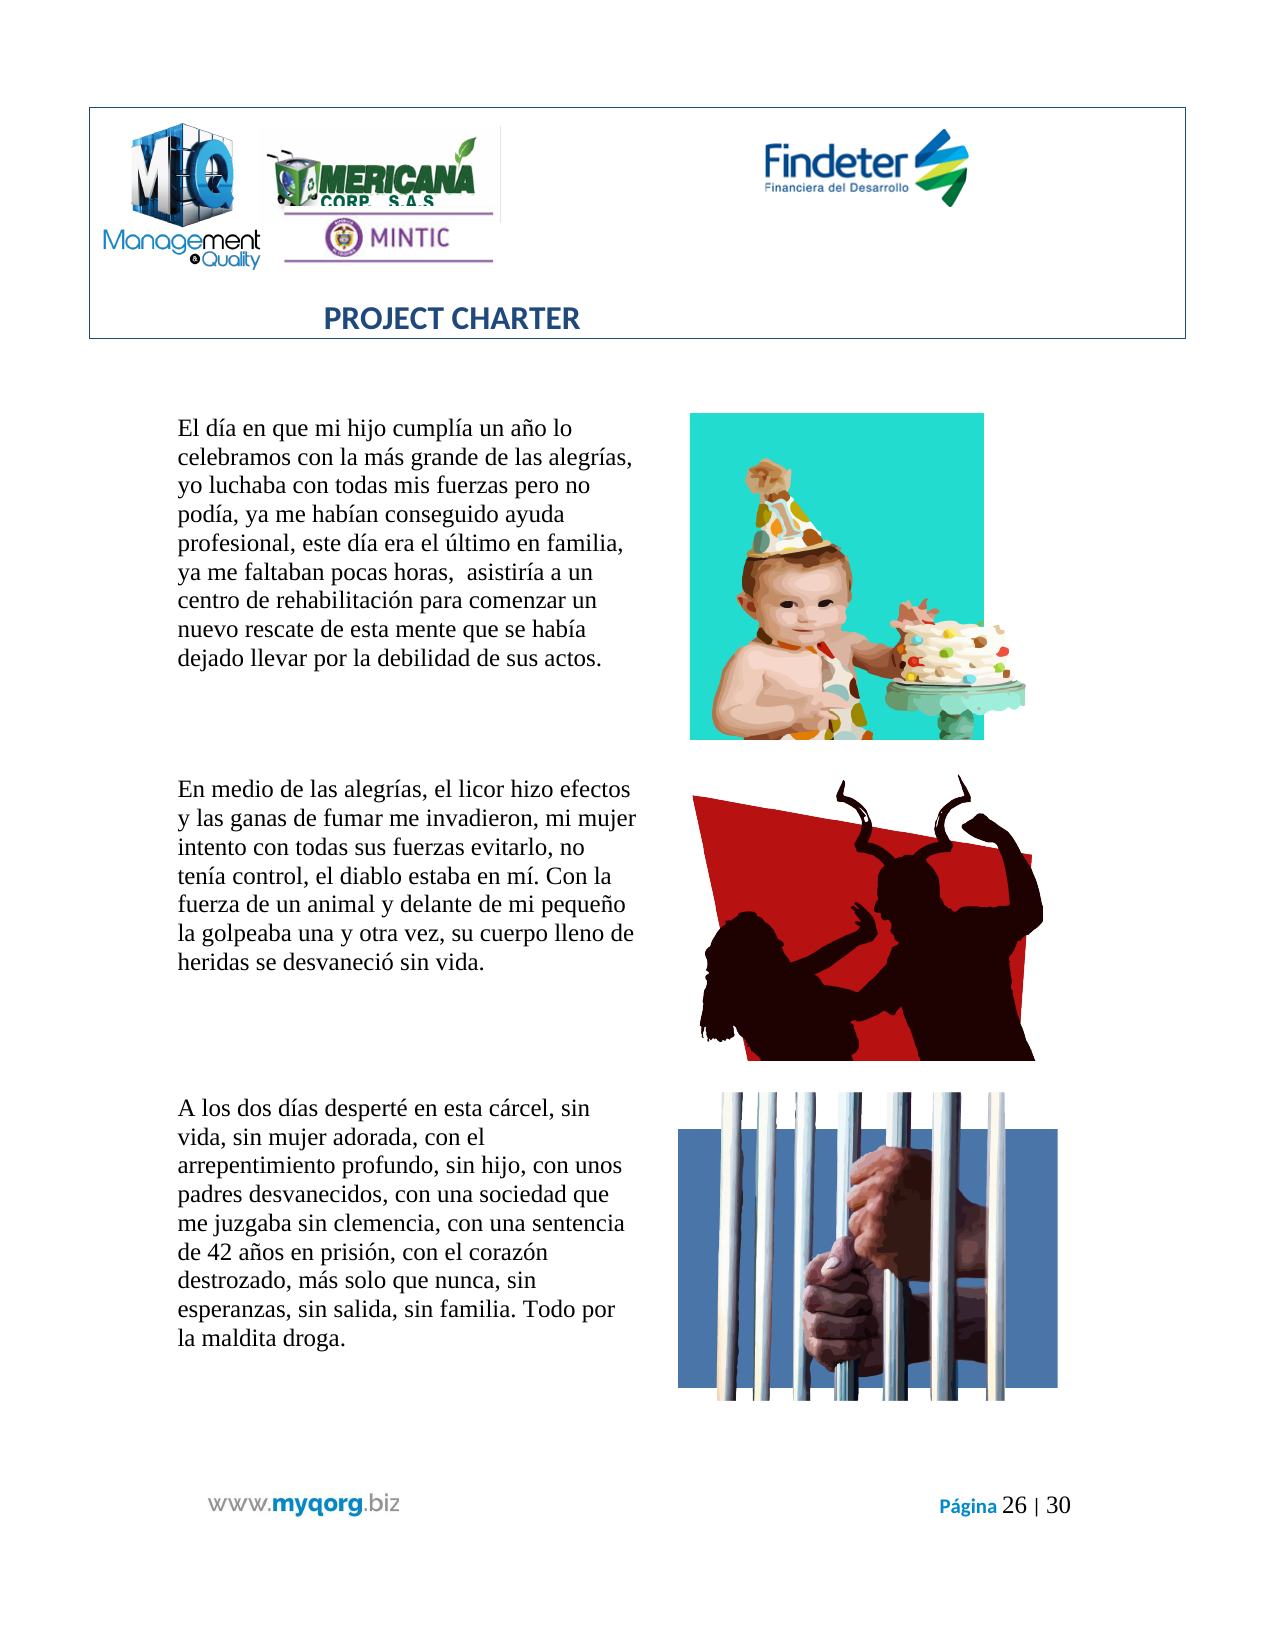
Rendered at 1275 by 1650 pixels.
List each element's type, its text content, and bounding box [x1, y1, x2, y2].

table_cell El día en que mi hijo cumplía un año lo celebramos con la más grande de las alegrías, yo luchaba con todas mis fuerzas pero no podía, ya me habían conseguido ayuda profesional, este día era el último en familia, ya me faltaban pocas horas, asistiría a un centro de rehabilitación para comenzar un nuevo rescate de esta mente que se había dejado llevar por la debilidad de sus actos. [167, 398, 650, 758]
table_cell A los dos días desperté en esta cárcel, sin vida, sin mujer adorada, con el arrepentimiento profundo, sin hijo, con unos padres desvanecidos, con una sociedad que me juzgaba sin clemencia, con una sentencia de 42 años en prisión, con el corazón destrozado, más solo que nunca, sin esperanzas, sin salida, sin familia. Todo por la maldita droga. [167, 1077, 650, 1416]
table_cell [651, 398, 1085, 758]
picture [207, 1490, 399, 1517]
table_cell En medio de las alegrías, el licor hizo efectos y las ganas de fumar me invadieron, mi mujer intento con todas sus fuerzas evitarlo, no tenía control, el diablo estaba en mí. Con la fuerza de un animal y delante de mi pequeño la golpeaba una y otra vez, su cuerpo lleno de heridas se desvaneció sin vida. [167, 759, 650, 1076]
table_cell [651, 759, 1085, 1076]
picture [765, 129, 969, 207]
picture [692, 774, 1043, 1061]
picture [689, 413, 1046, 743]
table_cell [651, 1077, 1085, 1416]
picture [678, 1092, 1058, 1401]
picture [102, 115, 501, 273]
